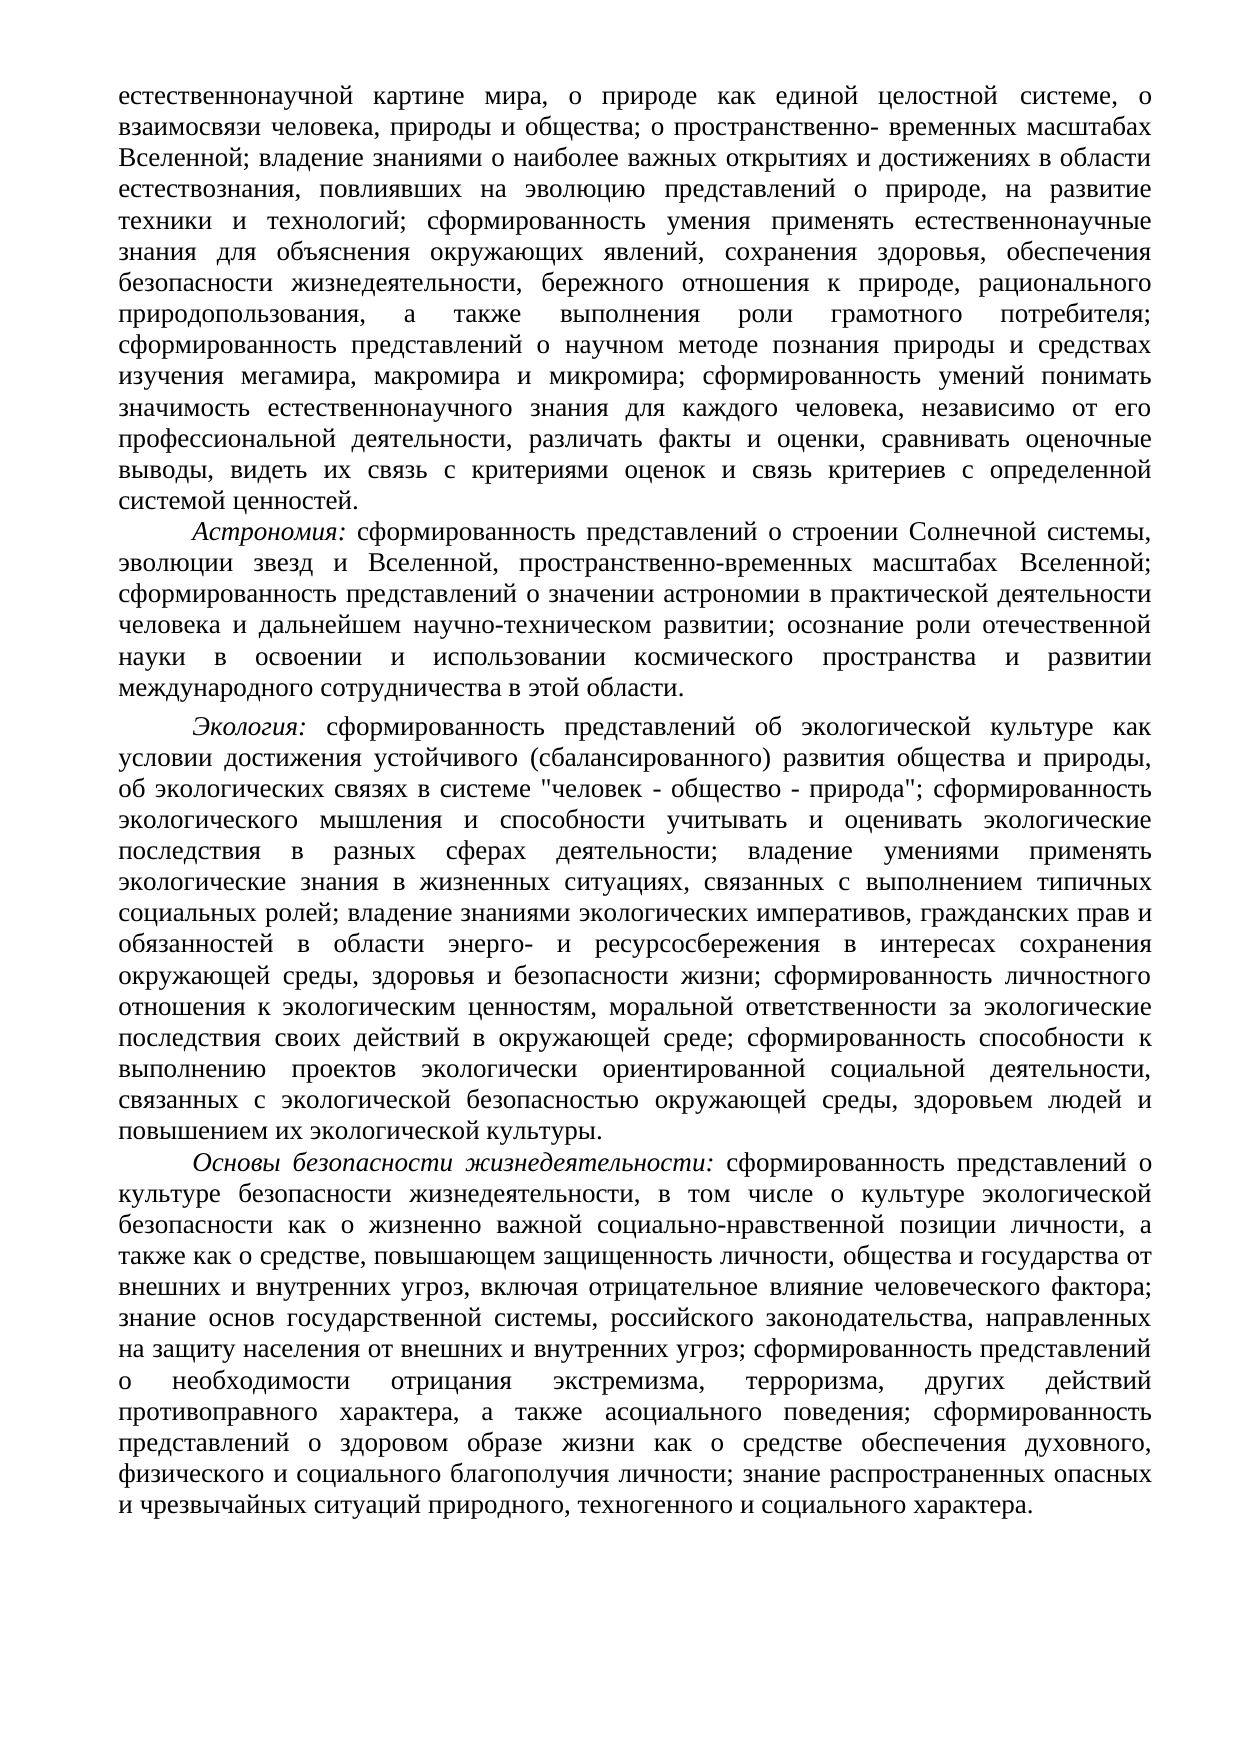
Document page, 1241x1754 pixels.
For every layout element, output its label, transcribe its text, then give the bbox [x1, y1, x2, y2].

text Астрономия: сформированность представлений о строении Солнечной системы, эволюции звезд и Вселенной, пространственно-временных масштабах Вселенной; сформированность представлений о значении астрономии в практической деятельности человека и дальнейшем научно-техническом развитии; осознание роли отечественной науки в освоении и использовании космического пространства и развитии международного сотрудничества в этой области. [118, 515, 1152, 702]
text Экология: сформированность представлений об экологической культуре как условии достижения устойчивого (сбалансированного) развития общества и природы, об экологических связях в системе "человек - общество - природа"; сформированность экологического мышления и способности учитывать и оценивать экологические последствия в разных сферах деятельности; владение умениями применять экологические знания в жизненных ситуациях, связанных с выполнением типичных социальных ролей; владение знаниями экологических императивов, гражданских прав и обязанностей в области энерго- и ресурсосбережения в интересах сохранения окружающей среды, здоровья и безопасности жизни; сформированность личностного отношения к экологическим ценностям, моральной ответственности за экологические последствия своих действий в окружающей среде; сформированность способности к выполнению проектов экологически ориентированной социальной деятельности, связанных с экологической безопасностью окружающей среды, здоровьем людей и повышением их экологической культуры. [118, 709, 1152, 1146]
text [118, 79, 1152, 515]
text Основы безопасности жизнедеятельности: сформированность представлений о культуре безопасности жизнедеятельности, в том числе о культуре экологической безопасности как о жизненно важной социально-нравственной позиции личности, а также как о средстве, повышающем защищенность личности, общества и государства от внешних и внутренних угроз, включая отрицательное влияние человеческого фактора; знание основ государственной системы, российского законодательства, направленных на защиту населения от внешних и внутренних угроз; сформированность представлений о необходимости отрицания экстремизма, терроризма, других действий противоправного характера, а также асоциального поведения; сформированность представлений о здоровом образе жизни как о средстве обеспечения духовного, физического и социального благополучия личности; знание распространенных опасных и чрезвычайных ситуаций природного, техногенного и социального характера. [118, 1146, 1152, 1519]
